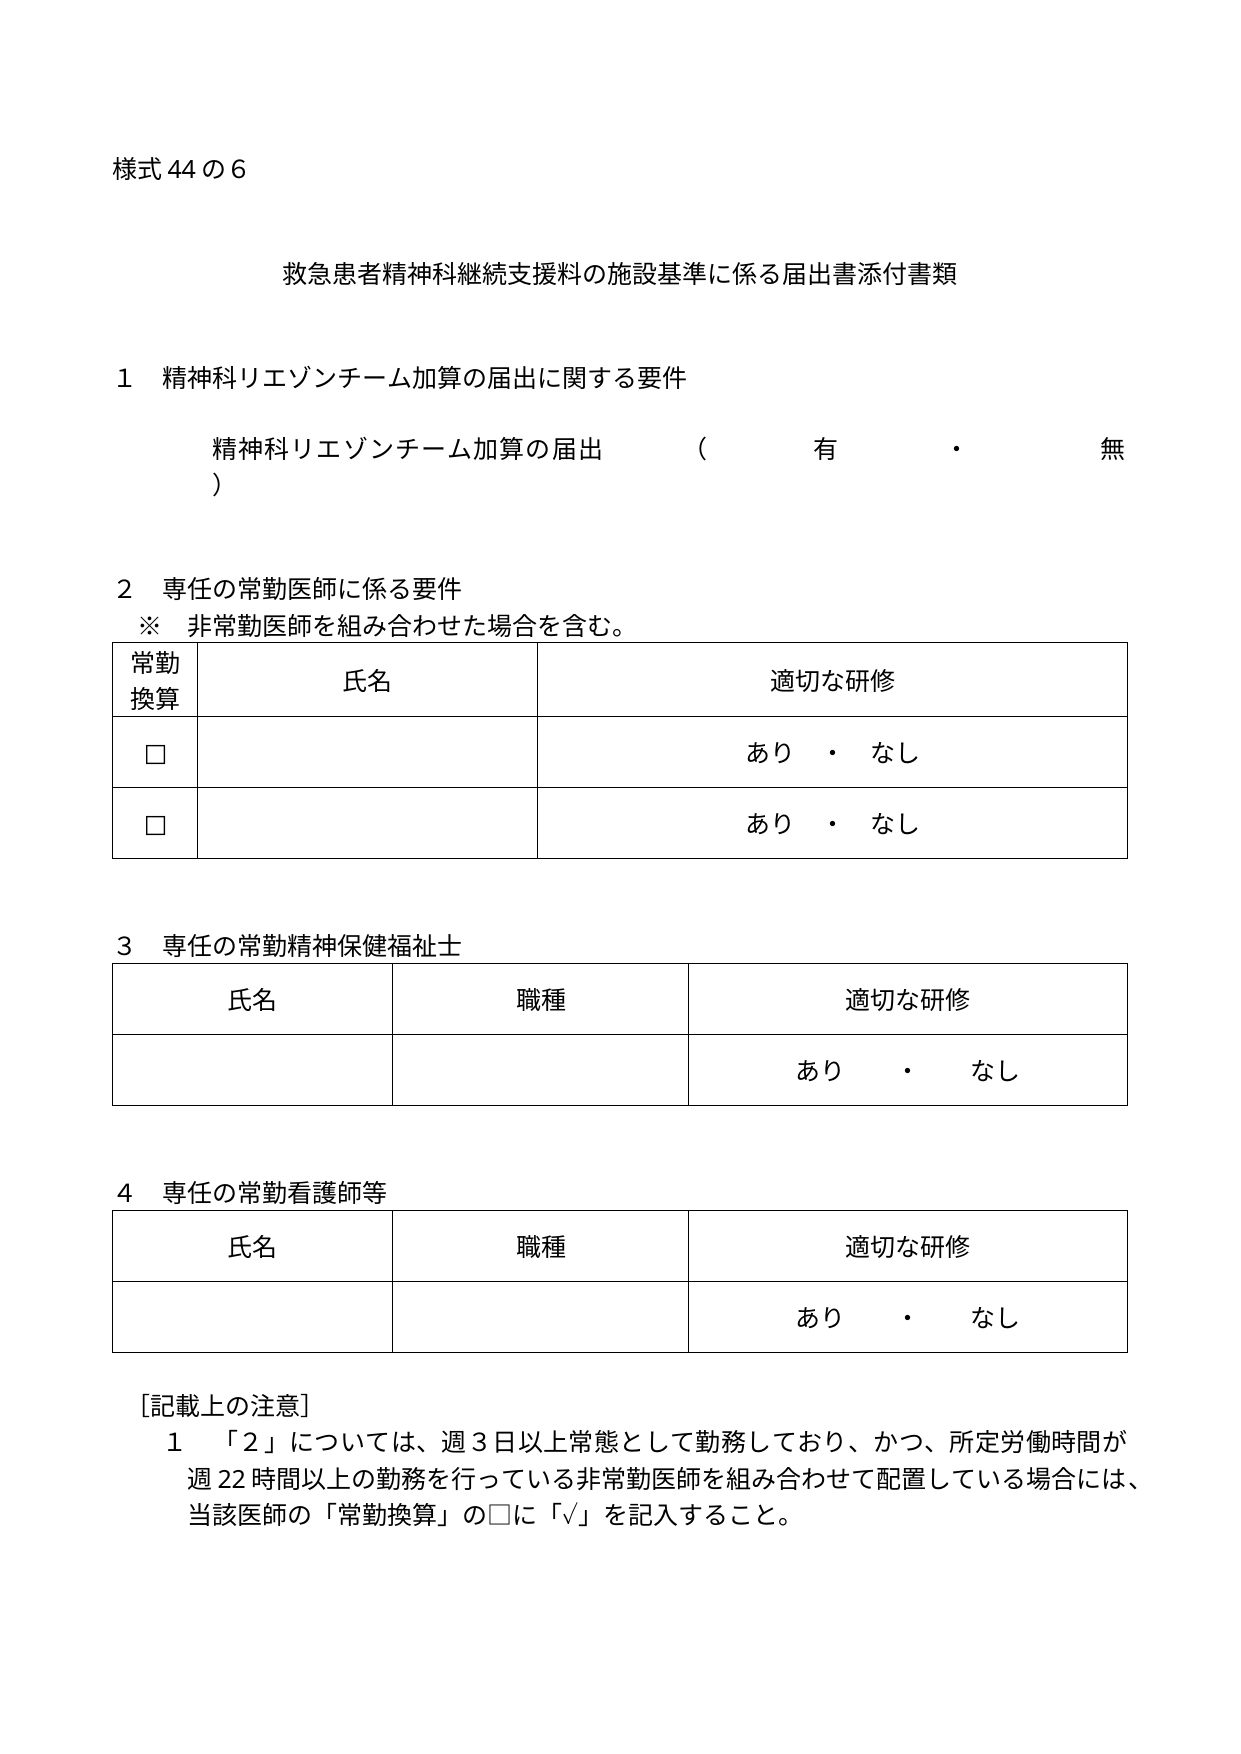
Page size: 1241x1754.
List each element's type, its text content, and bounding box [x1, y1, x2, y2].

text 様式44の６ [112, 150, 1128, 186]
table_cell あり ・ なし [689, 1035, 1127, 1104]
table_cell あり ・ なし [689, 1282, 1127, 1352]
text 精神科リエゾンチーム加算の届出 （ 有 ・ 無 ） [212, 429, 1128, 502]
text ［記載上の注意］ [125, 1387, 1128, 1423]
text ２ 専任の常勤医師に係る要件 [112, 570, 1128, 606]
table_cell あり ・ なし [538, 788, 1127, 857]
table_header 適切な研修 [689, 1211, 1127, 1281]
text 救急患者精神科継続支援料の施設基準に係る届出書添付書類 [112, 254, 1128, 291]
table_header 職種 [393, 964, 688, 1034]
text ３ 専任の常勤精神保健福祉士 [112, 927, 1128, 963]
table_header 氏名 [113, 964, 392, 1034]
table_cell [198, 717, 537, 787]
table_cell [113, 1282, 392, 1352]
table_header 氏名 [113, 1211, 392, 1281]
table_cell [113, 1035, 392, 1104]
table_header 適切な研修 [689, 964, 1127, 1034]
table_header 常勤 換算 [113, 643, 197, 716]
text ※ 非常勤医師を組み合わせた場合を含む。 [112, 606, 1128, 642]
text １ 「２」については、週３日以上常態として勤務しており、かつ、所定労働時間が週22時間以上の勤務を行っている非常勤医師を組み合わせて配置している場合には、当該医師の「常勤換算」の□に「✓」を記入すること。 [162, 1423, 1128, 1532]
text １ 精神科リエゾンチーム加算の届出に関する要件 [112, 359, 1128, 395]
table_cell □ [113, 788, 197, 857]
table_cell [393, 1282, 688, 1352]
table_cell □ [113, 717, 197, 787]
table_cell [393, 1035, 688, 1104]
table_header 職種 [393, 1211, 688, 1281]
table_header 適切な研修 [538, 643, 1127, 716]
text ４ 専任の常勤看護師等 [112, 1174, 1128, 1210]
table_cell [198, 788, 537, 857]
table_header 氏名 [198, 643, 537, 716]
table_cell あり ・ なし [538, 717, 1127, 787]
